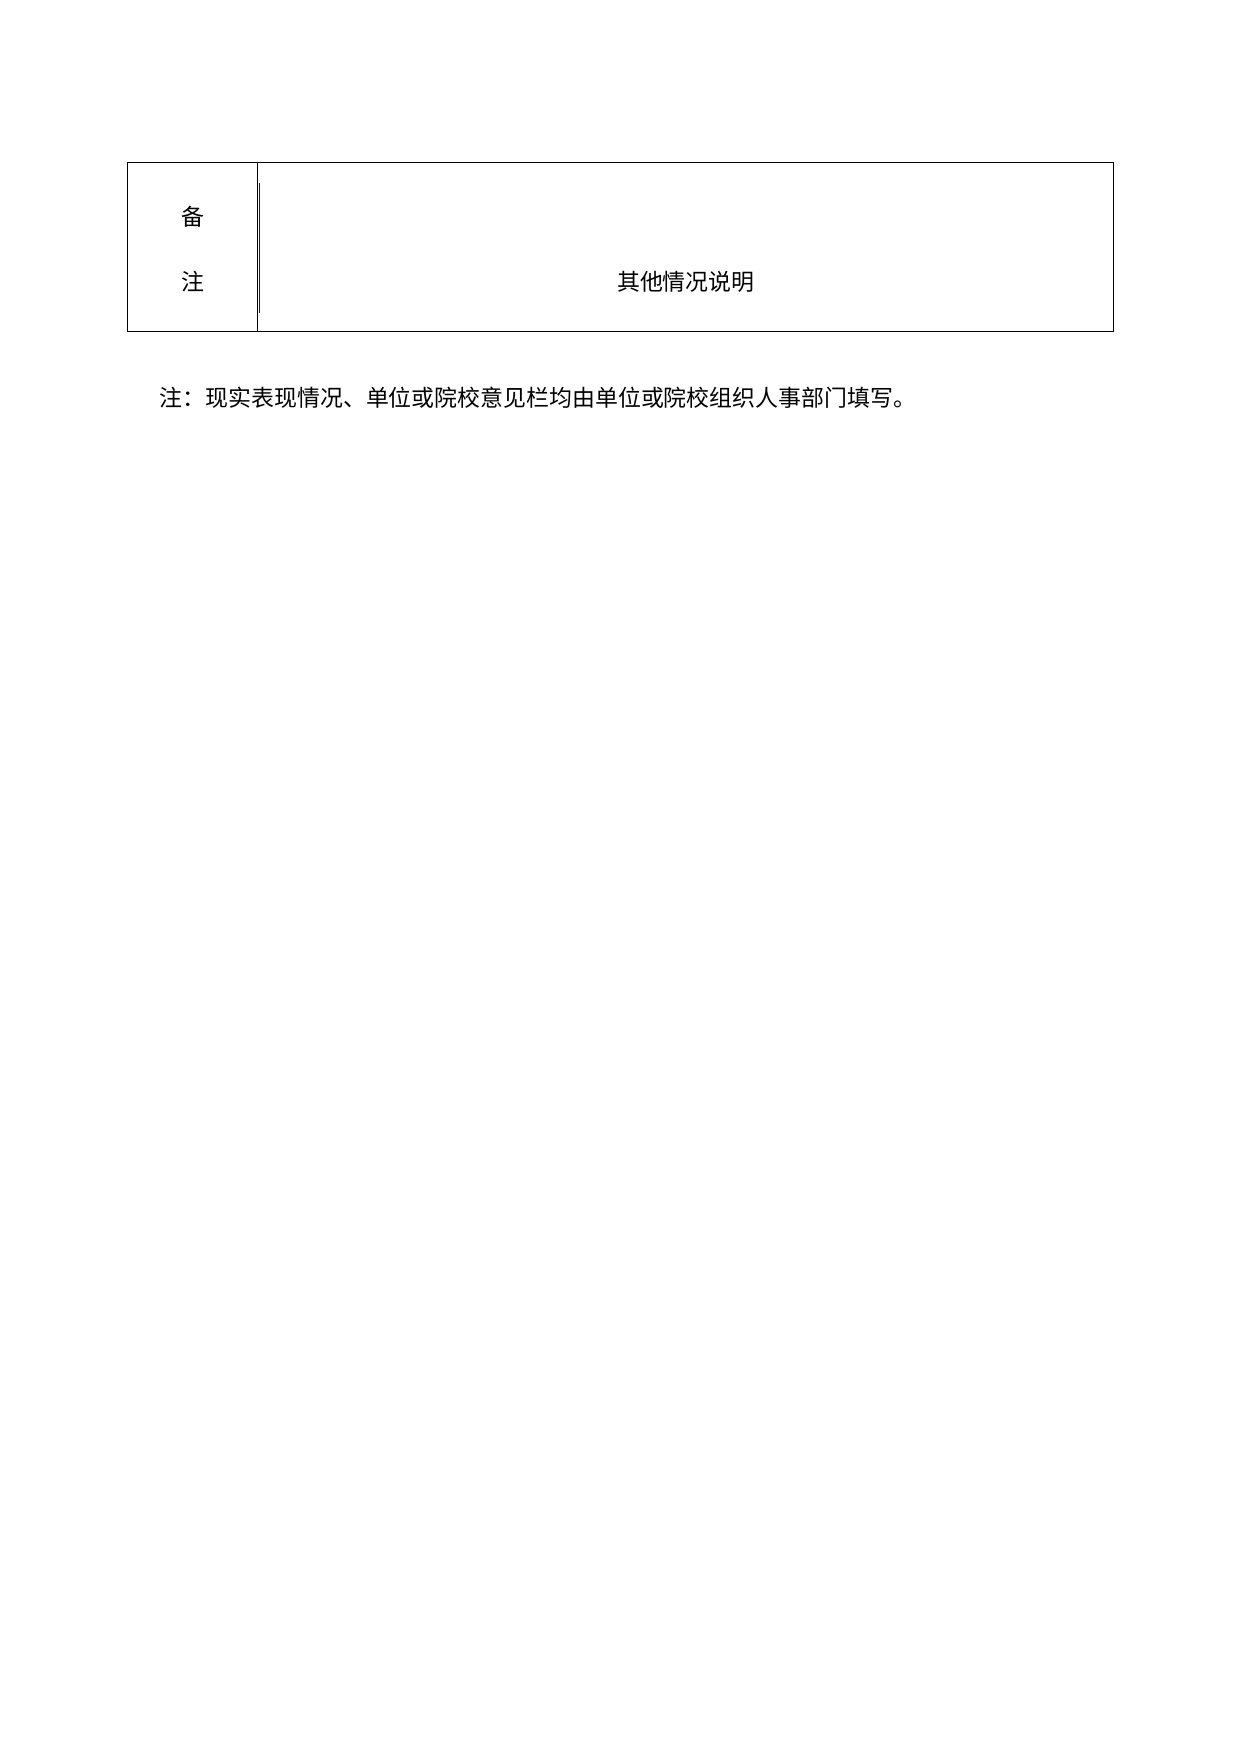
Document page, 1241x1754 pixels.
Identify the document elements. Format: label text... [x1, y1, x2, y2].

table_cell 其他情况说明 [258, 163, 1113, 331]
table_cell 备 注 [128, 163, 257, 331]
text 注：现实表现情况、单位或院校意见栏均由单位或院校组织人事部门填写。 [159, 364, 1081, 429]
